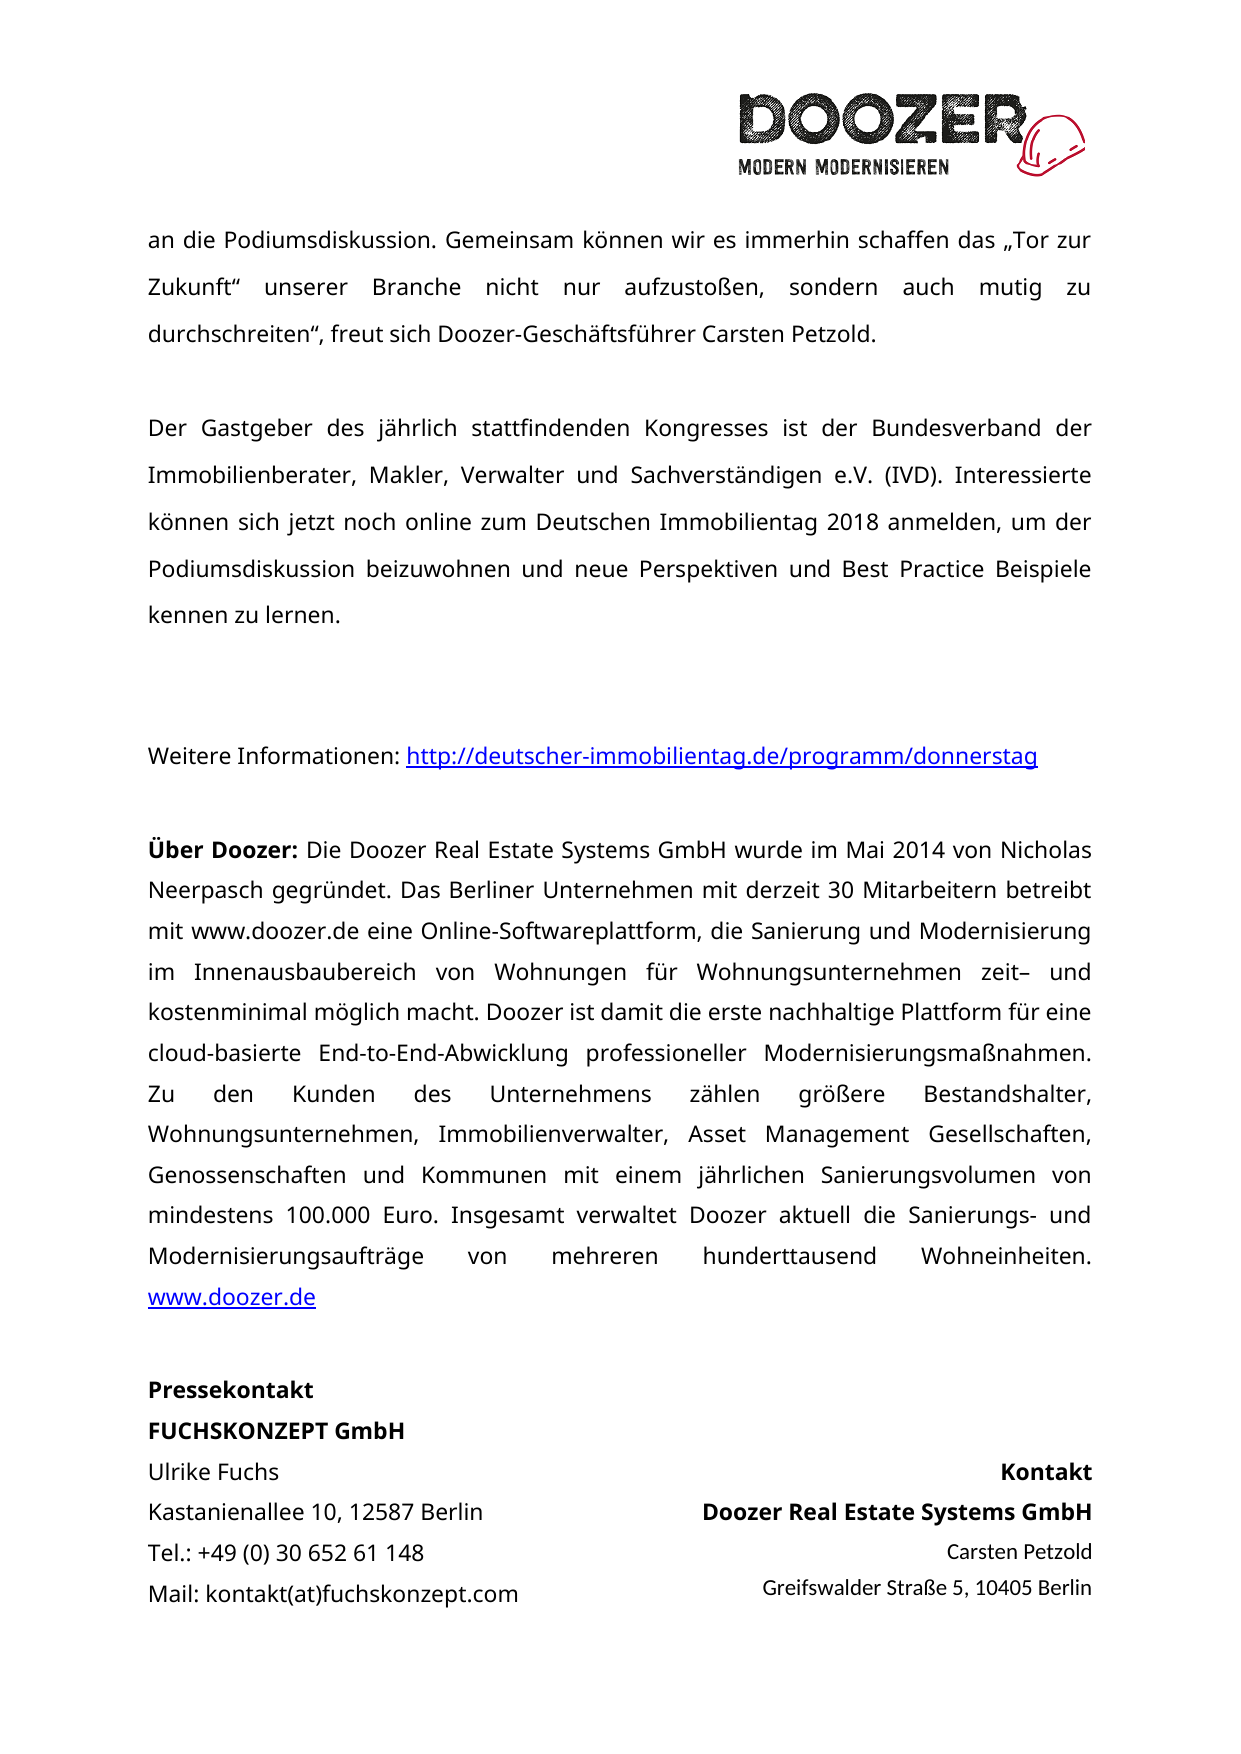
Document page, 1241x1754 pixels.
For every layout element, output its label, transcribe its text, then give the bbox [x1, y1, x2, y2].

text Kastanienallee 10, 12587 Berlin [148, 1496, 583, 1528]
text Tel.: +49 (0) 30 652 61 148 [148, 1537, 583, 1568]
text Über Doozer: Die Doozer Real Estate Systems GmbH wurde im Mai 2014 von Nicholas Neerpasch gegründet. Das Berliner Unternehmen mit derzeit 30 Mitarbeitern betreibt mit www.doozer.de eine Online-Softwareplattform, die Sanierung und Modernisierung im Innenausbaubereich von Wohnungen für Wohnungsunternehmen zeit– und kostenminimal möglich macht. Doozer ist damit die erste nachhaltige Plattform für eine cloud-basierte End-to-End-Abwicklung professioneller Modernisierungsmaßnahmen. Zu den Kunden des Unternehmens zählen größere Bestandshalter, Wohnungsunternehmen, Immobilienverwalter, Asset Management Gesellschaften, Genossenschaften und Kommunen mit einem jährlichen Sanierungsvolumen von mindestens 100.000 Euro. Insgesamt verwaltet Doozer aktuell die Sanierungs- und Modernisierungsaufträge von mehreren hunderttausend Wohneinheiten. www.doozer.de [148, 834, 1092, 1312]
text Kontakt [657, 1456, 1092, 1487]
text Mail: kontakt(at)fuchskonzept.com [148, 1578, 583, 1609]
text Carsten Petzold [657, 1537, 1092, 1565]
text Pressekontakt [148, 1374, 583, 1406]
text Der Gastgeber des jährlich stattfindenden Kongresses ist der Bundesverband der Immobilienberater, Makler, Verwalter und Sachverständigen e.V. (IVD). Interessierte können sich jetzt noch online zum Deutschen Immobilientag 2018 anmelden, um der Podiumsdiskussion beizuwohnen und neue Perspektiven und Best Practice Beispiele kennen zu lernen. [148, 412, 1092, 631]
text Weitere Informationen: http://deutscher-immobilientag.de/programm/donnerstag [148, 740, 1092, 771]
picture [737, 93, 1085, 187]
text FUCHSKONZEPT GmbH [148, 1415, 583, 1446]
text Greifswalder Straße 5, 10405 Berlin [657, 1573, 1092, 1601]
text Doozer Real Estate Systems GmbH [657, 1496, 1092, 1528]
text Ulrike Fuchs [148, 1456, 583, 1487]
